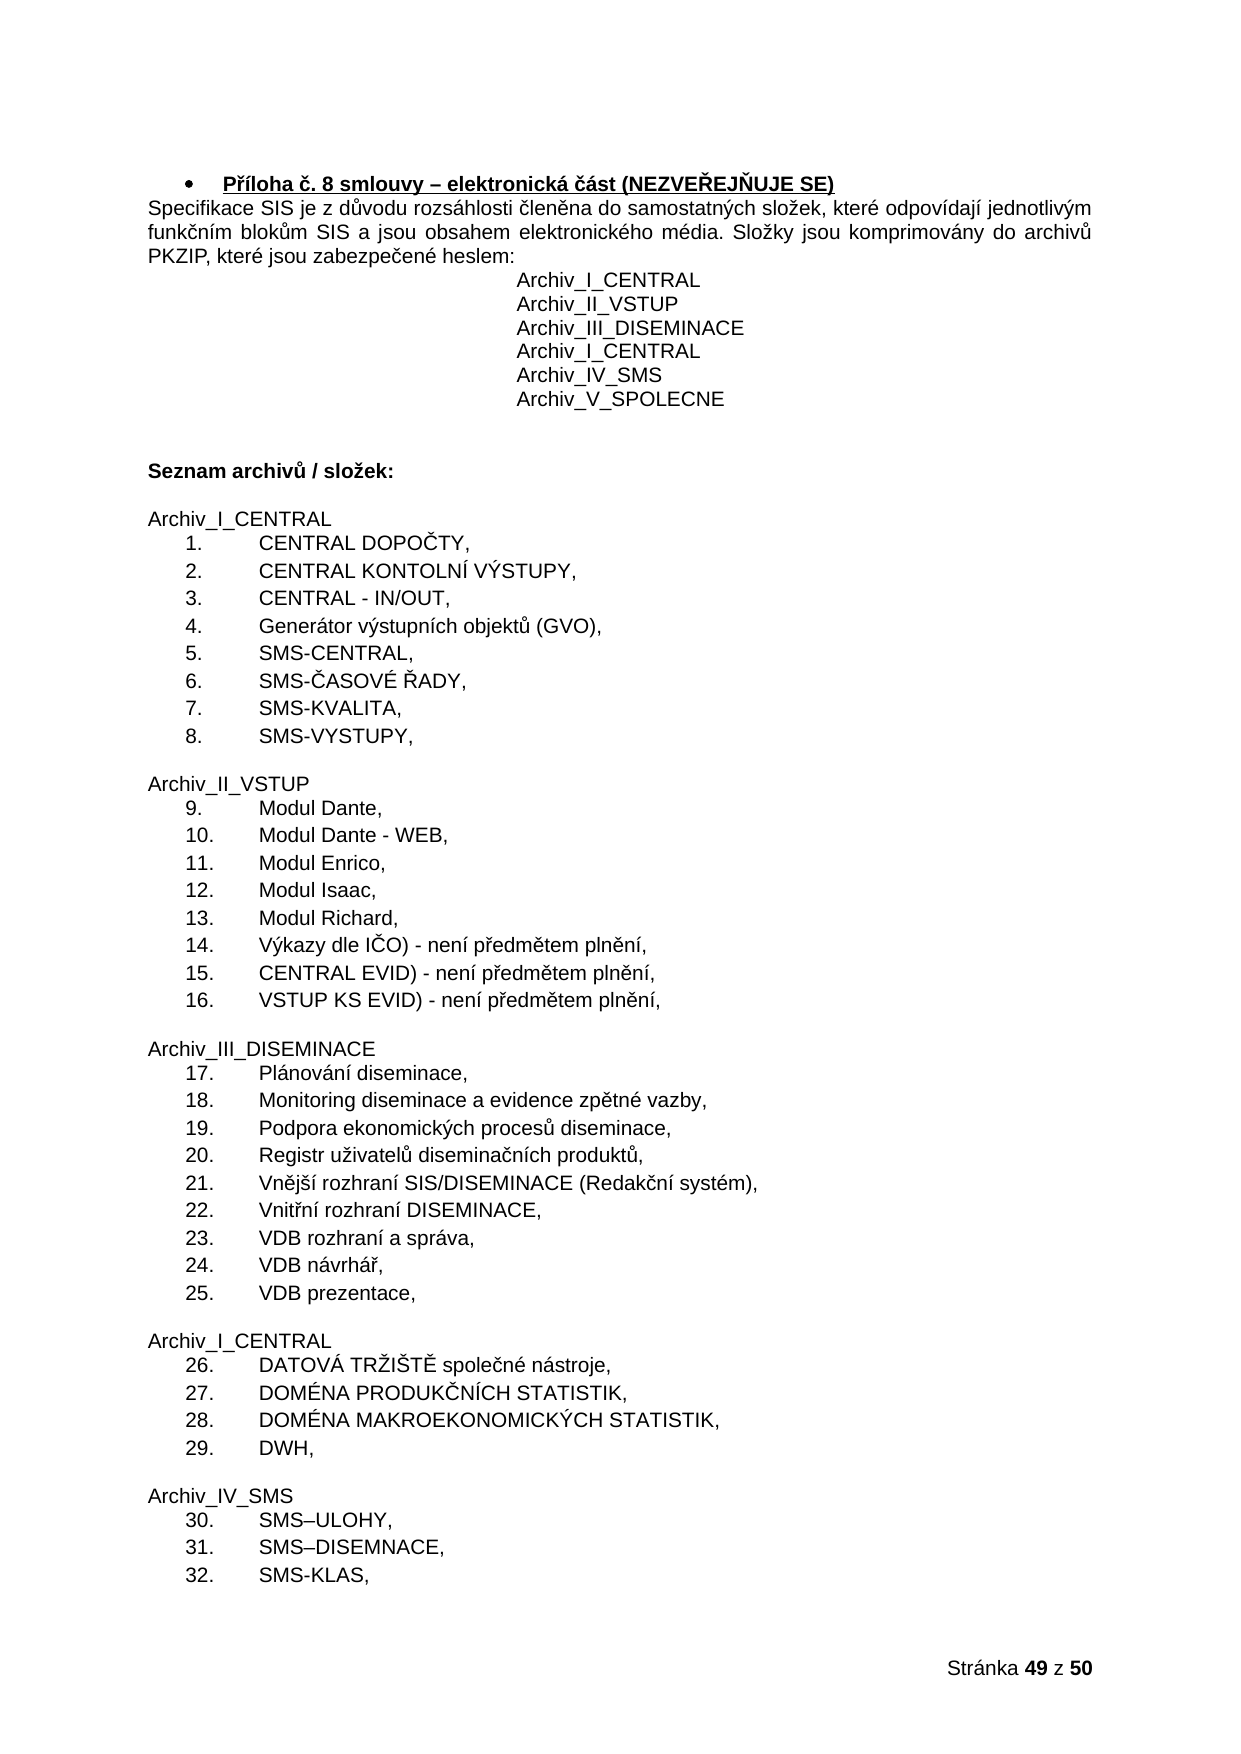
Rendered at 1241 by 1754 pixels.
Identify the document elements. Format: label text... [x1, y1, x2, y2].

list SMS–ULOHY, [185, 1508, 1093, 1532]
list Vnější rozhraní SIS/DISEMINACE (Redakční systém), [185, 1171, 1093, 1194]
text Archiv_I_CENTRAL [148, 1329, 1093, 1353]
list Modul Enrico, [185, 851, 1093, 875]
text Archiv_I_CENTRAL [516, 339, 1093, 363]
text Archiv_III_DISEMINACE [516, 315, 1093, 339]
list CENTRAL KONTOLNÍ VÝSTUPY, [185, 558, 1093, 582]
list Generátor výstupních objektů (GVO), [185, 613, 1093, 637]
list Výkazy dle IČO) - není předmětem plnění, [185, 933, 1093, 957]
list VDB prezentace, [185, 1281, 1093, 1304]
list VSTUP KS EVID) - není předmětem plnění, [185, 988, 1093, 1012]
text Archiv_II_VSTUP [516, 291, 1093, 315]
text Seznam archivů / složek: [148, 459, 1093, 483]
list Vnitřní rozhraní DISEMINACE, [185, 1198, 1093, 1222]
list DOMÉNA PRODUKČNÍCH STATISTIK, [185, 1380, 1093, 1404]
list Modul Dante, [185, 796, 1093, 820]
text Archiv_III_DISEMINACE [148, 1037, 1093, 1061]
list SMS-KLAS, [185, 1563, 1093, 1587]
list DOMÉNA MAKROEKONOMICKÝCH STATISTIK, [185, 1408, 1093, 1432]
list SMS-ČASOVÉ ŘADY, [185, 668, 1093, 692]
list Modul Richard, [185, 906, 1093, 930]
text Archiv_I_CENTRAL [148, 507, 1093, 531]
text Archiv_I_CENTRAL [443, 267, 1093, 291]
list SMS-CENTRAL, [185, 641, 1093, 665]
text Archiv_IV_SMS [148, 1484, 1093, 1508]
text Archiv_IV_SMS [516, 363, 1093, 387]
list Podpora ekonomických procesů diseminace, [185, 1116, 1093, 1139]
list CENTRAL DOPOČTY, [185, 531, 1093, 555]
list Registr uživatelů diseminačních produktů, [185, 1143, 1093, 1167]
list CENTRAL - IN/OUT, [185, 586, 1093, 610]
list SMS-KVALITA, [185, 696, 1093, 720]
list SMS–DISEMNACE, [185, 1535, 1093, 1559]
list VDB návrhář, [185, 1253, 1093, 1277]
list SMS-VYSTUPY, [185, 723, 1093, 747]
list DWH, [185, 1435, 1093, 1459]
list VDB rozhraní a správa, [185, 1226, 1093, 1249]
list Modul Dante - WEB, [185, 823, 1093, 847]
list DATOVÁ TRŽIŠTĚ společné nástroje, [185, 1353, 1093, 1377]
list Modul Isaac, [185, 878, 1093, 902]
list CENTRAL EVID) - není předmětem plnění, [185, 961, 1093, 985]
list Příloha č. 8 smlouvy – elektronická část (NEZVEŘEJŇUJE SE) [185, 172, 1093, 196]
text Archiv_V_SPOLECNE [516, 387, 1093, 411]
list Plánování diseminace, [185, 1061, 1093, 1084]
list Monitoring diseminace a evidence zpětné vazby, [185, 1088, 1093, 1112]
text Specifikace SIS je z důvodu rozsáhlosti členěna do samostatných složek, které odpovídají jednotlivým funkčním blokům SIS a jsou obsahem elektronického média. Složky jsou komprimovány do archivů PKZIP, které jsou zabezpečené heslem: [148, 196, 1093, 267]
text Archiv_II_VSTUP [148, 772, 1093, 796]
